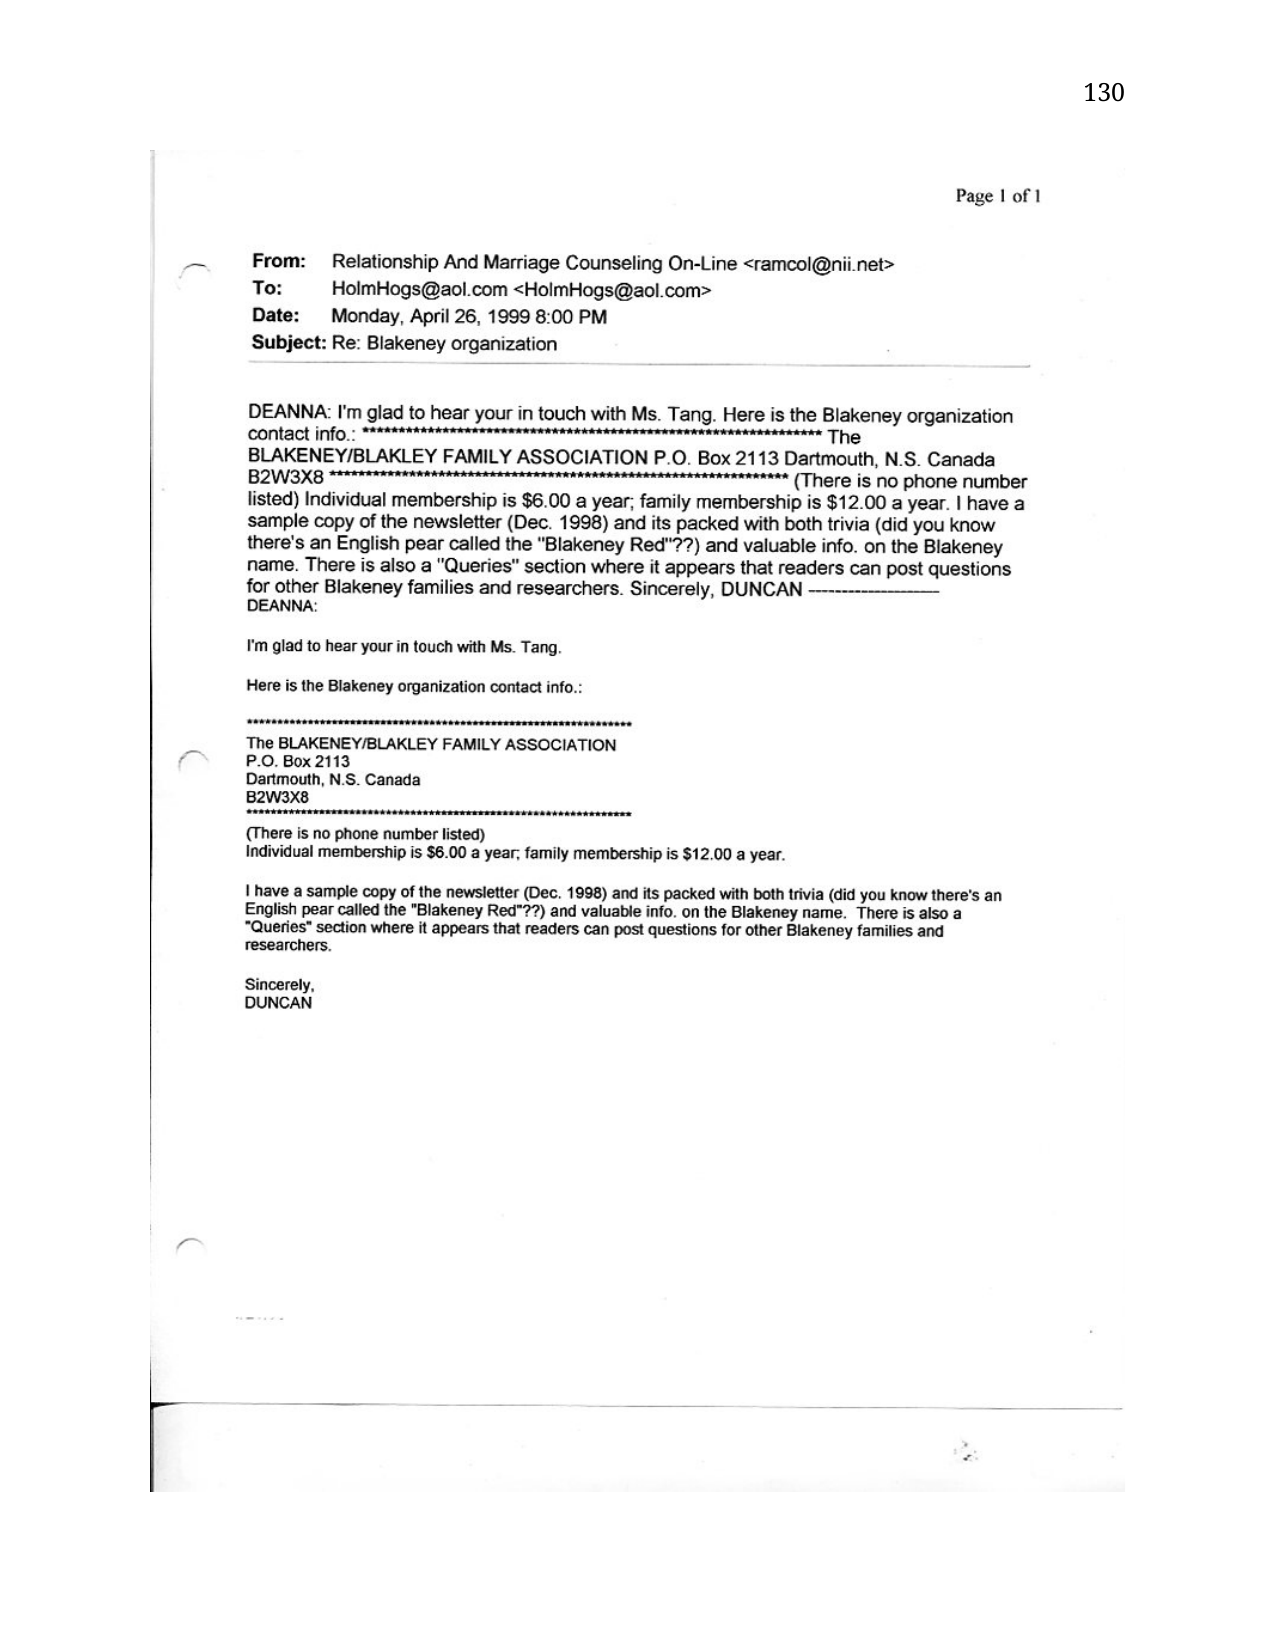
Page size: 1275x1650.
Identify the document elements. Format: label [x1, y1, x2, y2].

picture [150, 150, 1125, 1492]
